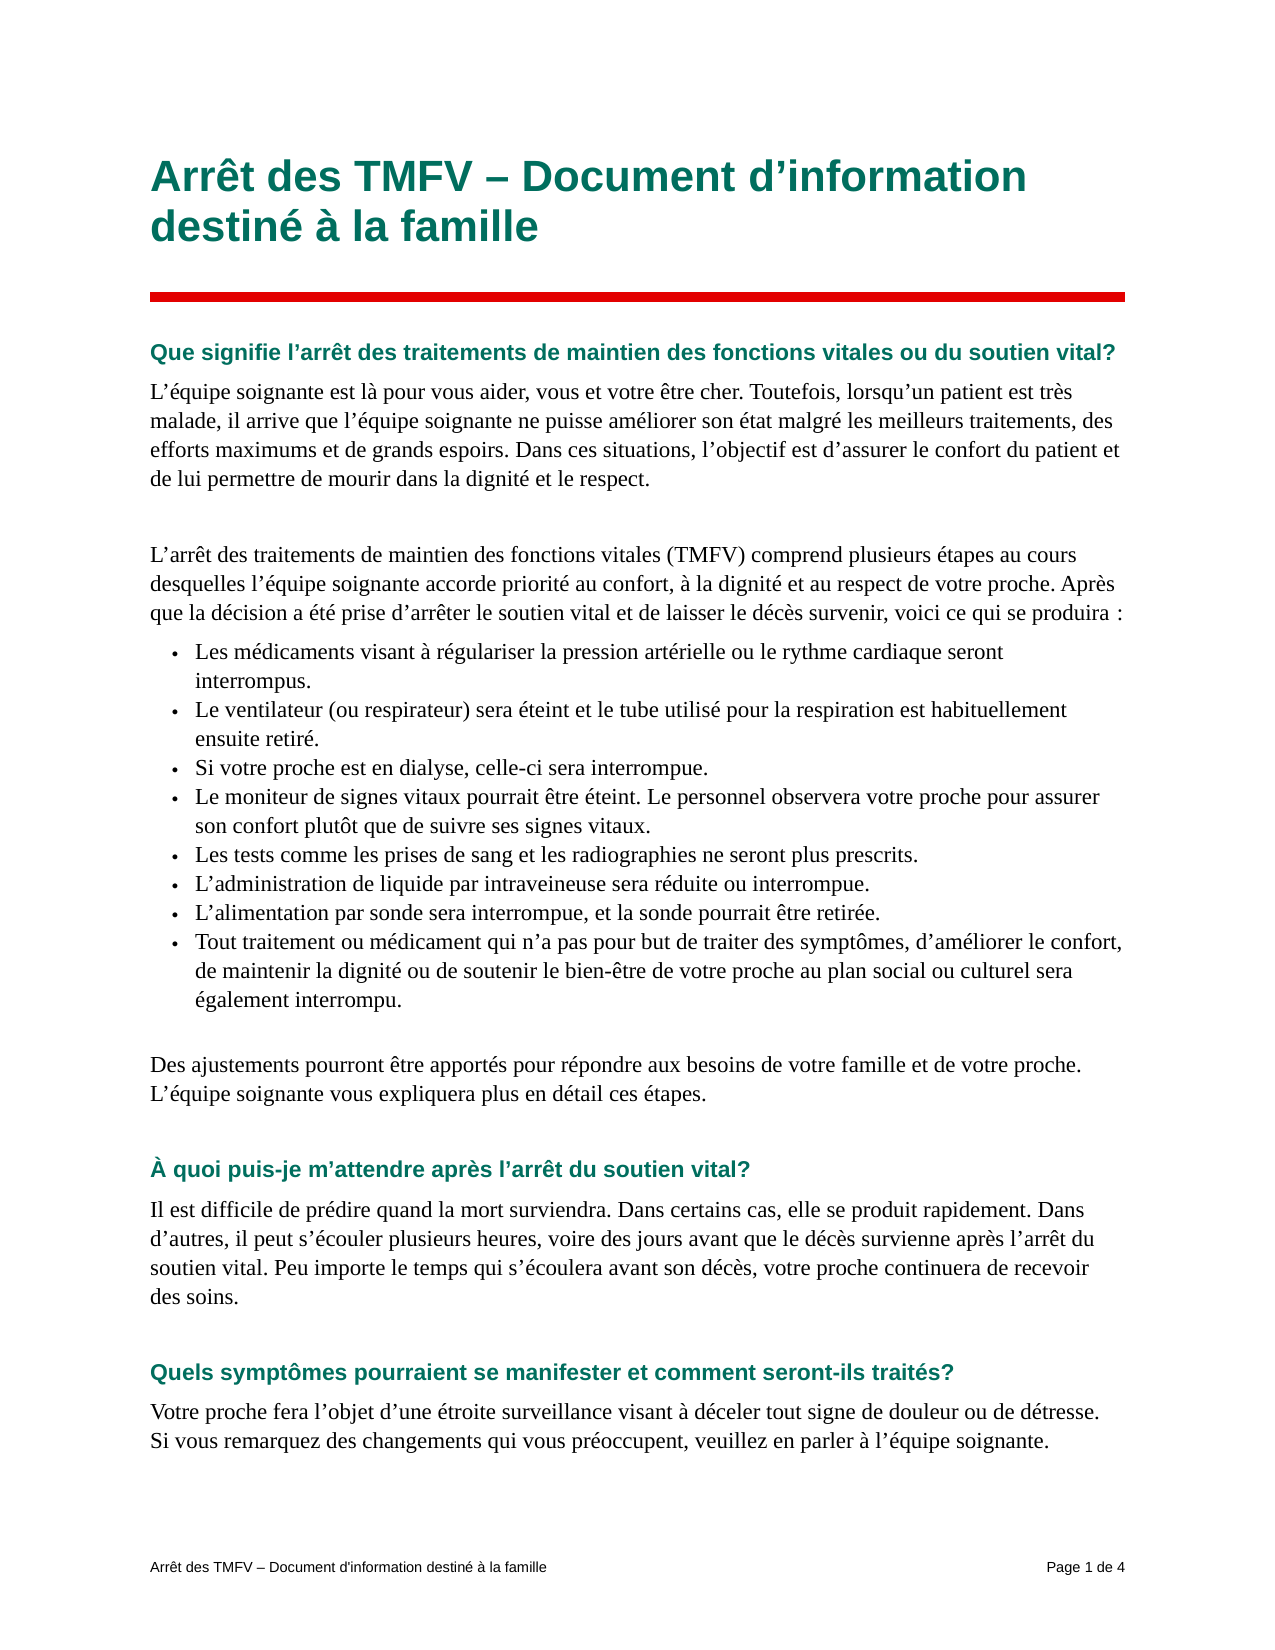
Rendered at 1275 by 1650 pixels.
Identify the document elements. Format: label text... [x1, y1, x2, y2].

text Votre proche fera l’objet d’une étroite surveillance visant à déceler tout signe de douleur ou de détresse. Si vous remarquez des changements qui vous préoccupent, veuillez en parler à l’équipe soignante. [150, 1398, 1125, 1453]
list L’arrêt des traitements de maintien des fonctions vitales (TMFV) comprend plusieurs étapes au cours desquelles l’équipe soignante accorde priorité au confort, à la dignité et au respect de votre proche. Après que la décision a été prise d’arrêter le soutien vital et de laisser le décès survenir, voici ce qui se produira : [150, 541, 1125, 625]
subtitle Arrêt des TMFV – Document d’information destiné à la famille [150, 150, 1125, 292]
subtitle À quoi puis-je m’attendre après l’arrêt du soutien vital? [150, 1156, 1125, 1183]
list Des ajustements pourront être apportés pour répondre aux besoins de votre famille et de votre proche. L’équipe soignante vous expliquera plus en détail ces étapes. [150, 1051, 1125, 1107]
list Si votre proche est en dialyse, celle-ci sera interrompue. [172, 754, 1125, 780]
list Le ventilateur (ou respirateur) sera éteint et le tube utilisé pour la respiration est habituellement ensuite retiré. [172, 696, 1125, 751]
list Le moniteur de signes vitaux pourrait être éteint. Le personnel observera votre proche pour assurer son confort plutôt que de suivre ses signes vitaux. [172, 783, 1125, 838]
subtitle Que signifie l’arrêt des traitements de maintien des fonctions vitales ou du soutien vital? [150, 338, 1125, 365]
list Tout traitement ou médicament qui n’a pas pour but de traiter des symptômes, d’améliorer le confort, de maintenir la dignité ou de soutenir le bien-être de votre proche au plan social ou culturel sera également interrompu. [172, 928, 1125, 1012]
subtitle Quels symptômes pourraient se manifester et comment seront-ils traités? [150, 1359, 1125, 1385]
list L’administration de liquide par intraveineuse sera réduite ou interrompue. [172, 870, 1125, 896]
list Les tests comme les prises de sang et les radiographies ne seront plus prescrits. [172, 841, 1125, 867]
list L’alimentation par sonde sera interrompue, et la sonde pourrait être retirée. [172, 899, 1125, 925]
list Les médicaments visant à régulariser la pression artérielle ou le rythme cardiaque seront interrompus. [172, 638, 1125, 693]
list L’équipe soignante est là pour vous aider, vous et votre être cher. Toutefois, lorsqu’un patient est très malade, il arrive que l’équipe soignante ne puisse améliorer son état malgré les meilleurs traitements, des efforts maximums et de grands espoirs. Dans ces situations, l’objectif est d’assurer le confort du patient et de lui permettre de mourir dans la dignité et le respect. [150, 378, 1125, 491]
text Il est difficile de prédire quand la mort surviendra. Dans certains cas, elle se produit rapidement. Dans d’autres, il peut s’écouler plusieurs heures, voire des jours avant que le décès survienne après l’arrêt du soutien vital. Peu importe le temps qui s’écoulera avant son décès, votre proche continuera de recevoir des soins. [150, 1196, 1125, 1309]
